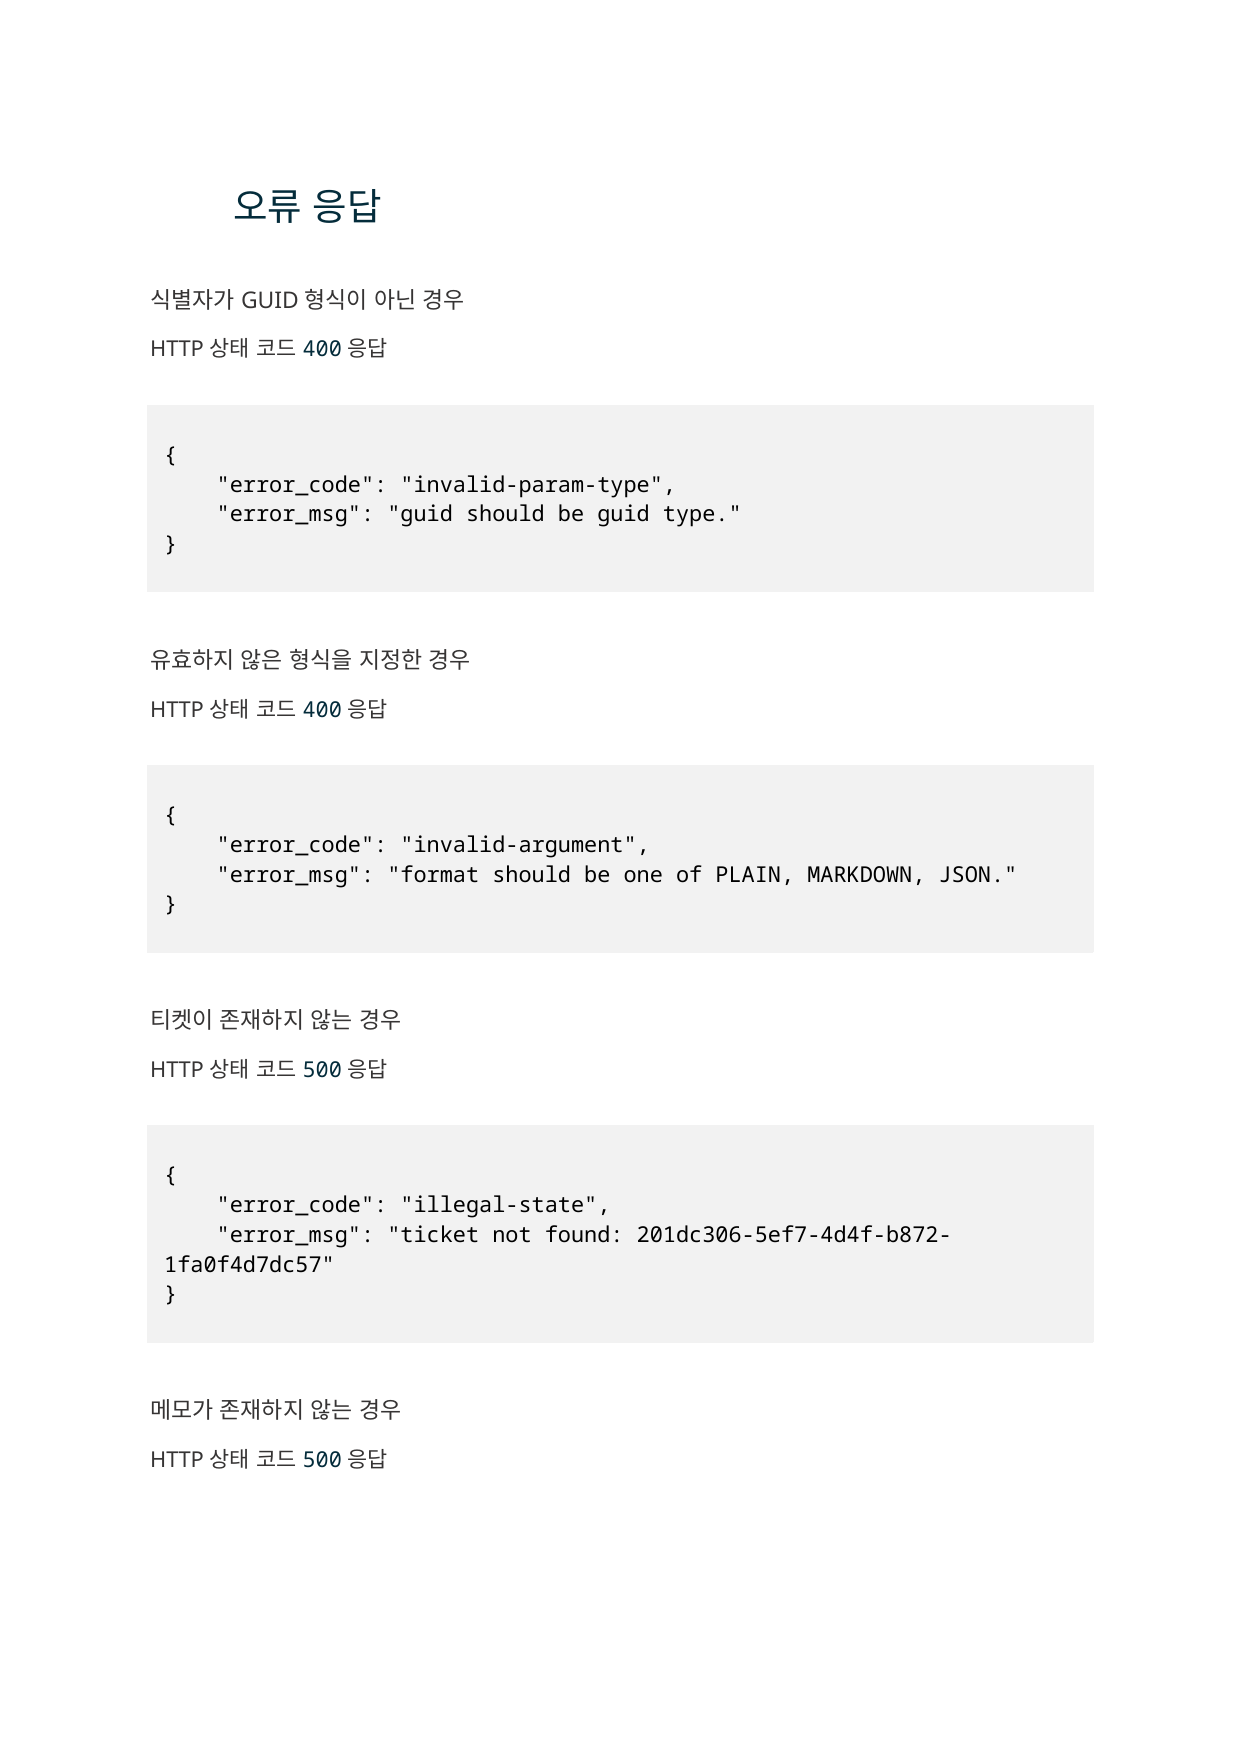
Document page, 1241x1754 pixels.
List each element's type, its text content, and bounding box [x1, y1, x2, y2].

text HTTP 상태 코드 400 응답 [150, 692, 1090, 723]
subtitle 오류 응답 [150, 177, 1090, 231]
text 식별자가 GUID 형식이 아닌 경우 [150, 281, 1090, 315]
text 티켓이 존재하지 않는 경우 [150, 1002, 1090, 1035]
text { "error_code": "invalid-param-type", "error_msg": "guid should be guid type." } [148, 406, 1093, 591]
text 유효하지 않은 형식을 지정한 경우 [150, 642, 1090, 675]
text { "error_code": "invalid-argument", "error_msg": "format should be one of PLAIN, MARKDOWN, JSON." } [148, 766, 1093, 952]
text HTTP 상태 코드 400 응답 [150, 331, 1090, 363]
text 메모가 존재하지 않는 경우 [150, 1392, 1090, 1425]
text HTTP 상태 코드 500 응답 [150, 1442, 1090, 1474]
text { "error_code": "illegal-state", "error_msg": "ticket not found: 201dc306-5ef7-4d4f-b872-1fa0f4d7dc57" } [148, 1126, 1093, 1342]
text HTTP 상태 코드 500 응답 [150, 1052, 1090, 1084]
